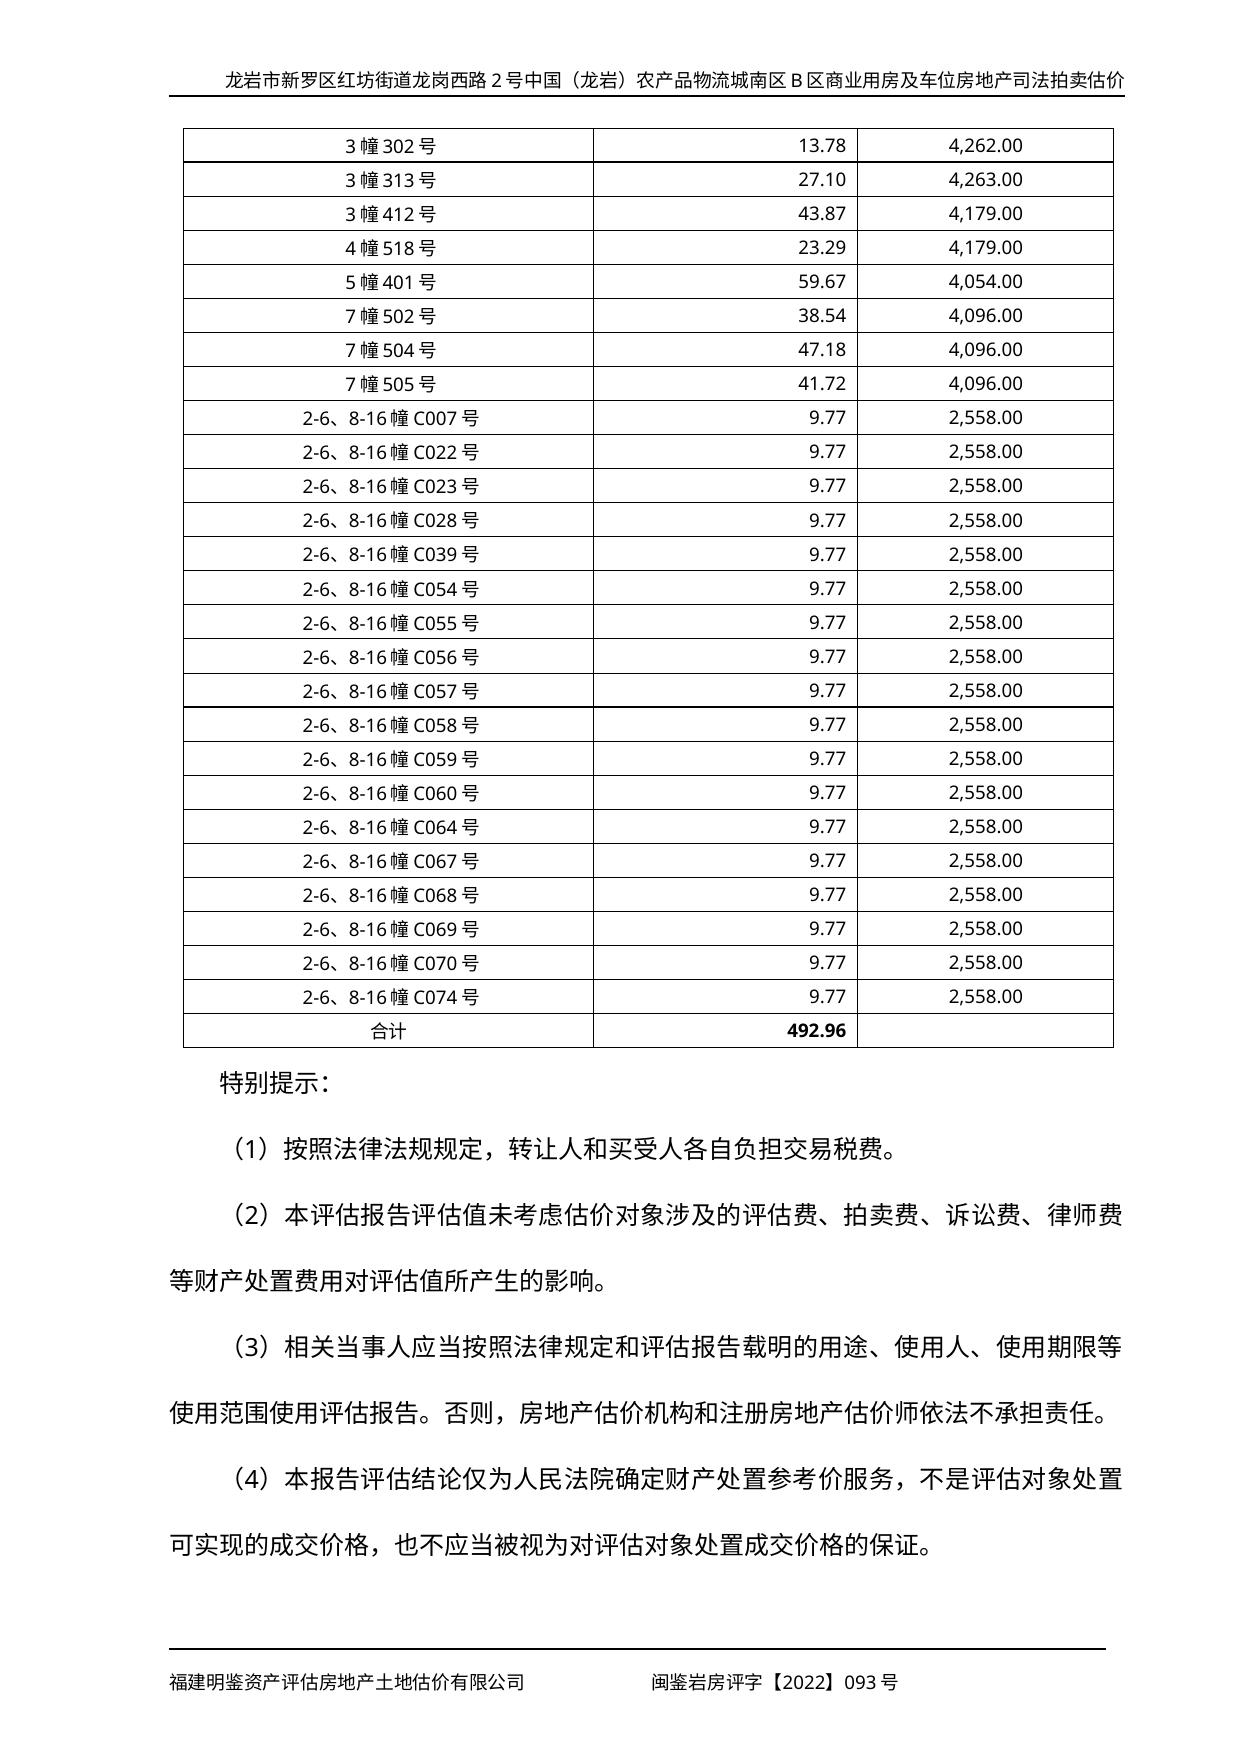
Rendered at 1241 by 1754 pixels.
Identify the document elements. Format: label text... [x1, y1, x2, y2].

table_cell 4幢518号 [184, 231, 593, 264]
table_cell 9.77 [594, 742, 857, 774]
table_cell 9.77 [594, 571, 857, 604]
table_cell 2-6、8-16幢C064号 [184, 810, 593, 843]
table_cell 2-6、8-16幢C057号 [184, 674, 593, 706]
table_cell 2,558.00 [858, 708, 1113, 741]
table_cell 2-6、8-16幢C060号 [184, 776, 593, 809]
table_cell 9.77 [594, 912, 857, 945]
table_cell 2,558.00 [858, 469, 1113, 502]
table_cell 2-6、8-16幢C039号 [184, 537, 593, 570]
table_cell 9.77 [594, 435, 857, 468]
table_cell 2-6、8-16幢C058号 [184, 708, 593, 741]
table_cell 27.10 [594, 163, 857, 196]
table_cell 2-6、8-16幢C067号 [184, 844, 593, 877]
table_cell 2,558.00 [858, 674, 1113, 706]
table_cell 2,558.00 [858, 401, 1113, 434]
table_cell 9.77 [594, 605, 857, 638]
table_cell 2,558.00 [858, 435, 1113, 468]
table_cell 2-6、8-16幢C069号 [184, 912, 593, 945]
table_cell 13.78 [594, 129, 857, 161]
table_cell 9.77 [594, 469, 857, 502]
table_cell 3幢412号 [184, 197, 593, 229]
table_cell 2-6、8-16幢C023号 [184, 469, 593, 502]
table_cell 4,179.00 [858, 197, 1113, 229]
table_cell 2-6、8-16幢C056号 [184, 639, 593, 672]
table_cell 2,558.00 [858, 605, 1113, 638]
table_cell 38.54 [594, 299, 857, 332]
table_cell 9.77 [594, 503, 857, 536]
table_cell 4,054.00 [858, 265, 1113, 298]
table_cell 2-6、8-16幢C055号 [184, 605, 593, 638]
text （2）本评估报告评估值未考虑估价对象涉及的评估费、拍卖费、诉讼费、律师费等财产处置费用对评估值所产生的影响。 [169, 1180, 1125, 1312]
table_cell 2,558.00 [858, 912, 1113, 945]
table_cell 2,558.00 [858, 742, 1113, 774]
table_cell 2-6、8-16幢C022号 [184, 435, 593, 468]
text 特别提示： [169, 1048, 1125, 1114]
table_cell 7幢504号 [184, 333, 593, 366]
table_cell 9.77 [594, 878, 857, 911]
table_cell 41.72 [594, 367, 857, 400]
table_cell 2,558.00 [858, 980, 1113, 1013]
table_cell 23.29 [594, 231, 857, 264]
table_cell 9.77 [594, 708, 857, 741]
table_cell 2-6、8-16幢C068号 [184, 878, 593, 911]
table_cell 2,558.00 [858, 844, 1113, 877]
table_cell 3幢302号 [184, 129, 593, 161]
table_cell 7幢505号 [184, 367, 593, 400]
table_cell 3幢313号 [184, 163, 593, 196]
table_cell 9.77 [594, 674, 857, 706]
table_cell 2-6、8-16幢C070号 [184, 946, 593, 979]
table_cell 9.77 [594, 810, 857, 843]
table_cell 2-6、8-16幢C059号 [184, 742, 593, 774]
table_cell 4,096.00 [858, 299, 1113, 332]
table_cell 4,179.00 [858, 231, 1113, 264]
table_cell 47.18 [594, 333, 857, 366]
table_cell 4,096.00 [858, 367, 1113, 400]
table_cell 9.77 [594, 776, 857, 809]
list 按照法律法规规定，转让人和买受人各自负担交易税费。 [169, 1114, 1125, 1180]
table_cell 9.77 [594, 946, 857, 979]
table_cell 2,558.00 [858, 878, 1113, 911]
table_cell 4,096.00 [858, 333, 1113, 366]
table_cell 2,558.00 [858, 537, 1113, 570]
table_cell 9.77 [594, 639, 857, 672]
table_cell 5幢401号 [184, 265, 593, 298]
table_cell 9.77 [594, 537, 857, 570]
table_cell 2,558.00 [858, 776, 1113, 809]
table_cell 2,558.00 [858, 503, 1113, 536]
text （4）本报告评估结论仅为人民法院确定财产处置参考价服务，不是评估对象处置可实现的成交价格，也不应当被视为对评估对象处置成交价格的保证。 [169, 1444, 1125, 1576]
table_cell 4,263.00 [858, 163, 1113, 196]
text （3）相关当事人应当按照法律规定和评估报告载明的用途、使用人、使用期限等使用范围使用评估报告。否则，房地产估价机构和注册房地产估价师依法不承担责任。 [169, 1312, 1125, 1444]
table_cell 2,558.00 [858, 946, 1113, 979]
table_cell 9.77 [594, 401, 857, 434]
table_cell 2,558.00 [858, 571, 1113, 604]
table_cell 2-6、8-16幢C074号 [184, 980, 593, 1013]
table_cell [858, 1014, 1113, 1047]
table_cell 7幢502号 [184, 299, 593, 332]
table_cell 2-6、8-16幢C028号 [184, 503, 593, 536]
table_cell 合计 [184, 1014, 593, 1047]
table_cell 492.96 [594, 1014, 857, 1047]
table_cell 2-6、8-16幢C054号 [184, 571, 593, 604]
table_cell 2-6、8-16幢C007号 [184, 401, 593, 434]
table_cell 9.77 [594, 844, 857, 877]
table_cell 2,558.00 [858, 810, 1113, 843]
table_cell 2,558.00 [858, 639, 1113, 672]
table_cell 59.67 [594, 265, 857, 298]
table_cell 4,262.00 [858, 129, 1113, 161]
table_cell 43.87 [594, 197, 857, 229]
table_cell 9.77 [594, 980, 857, 1013]
